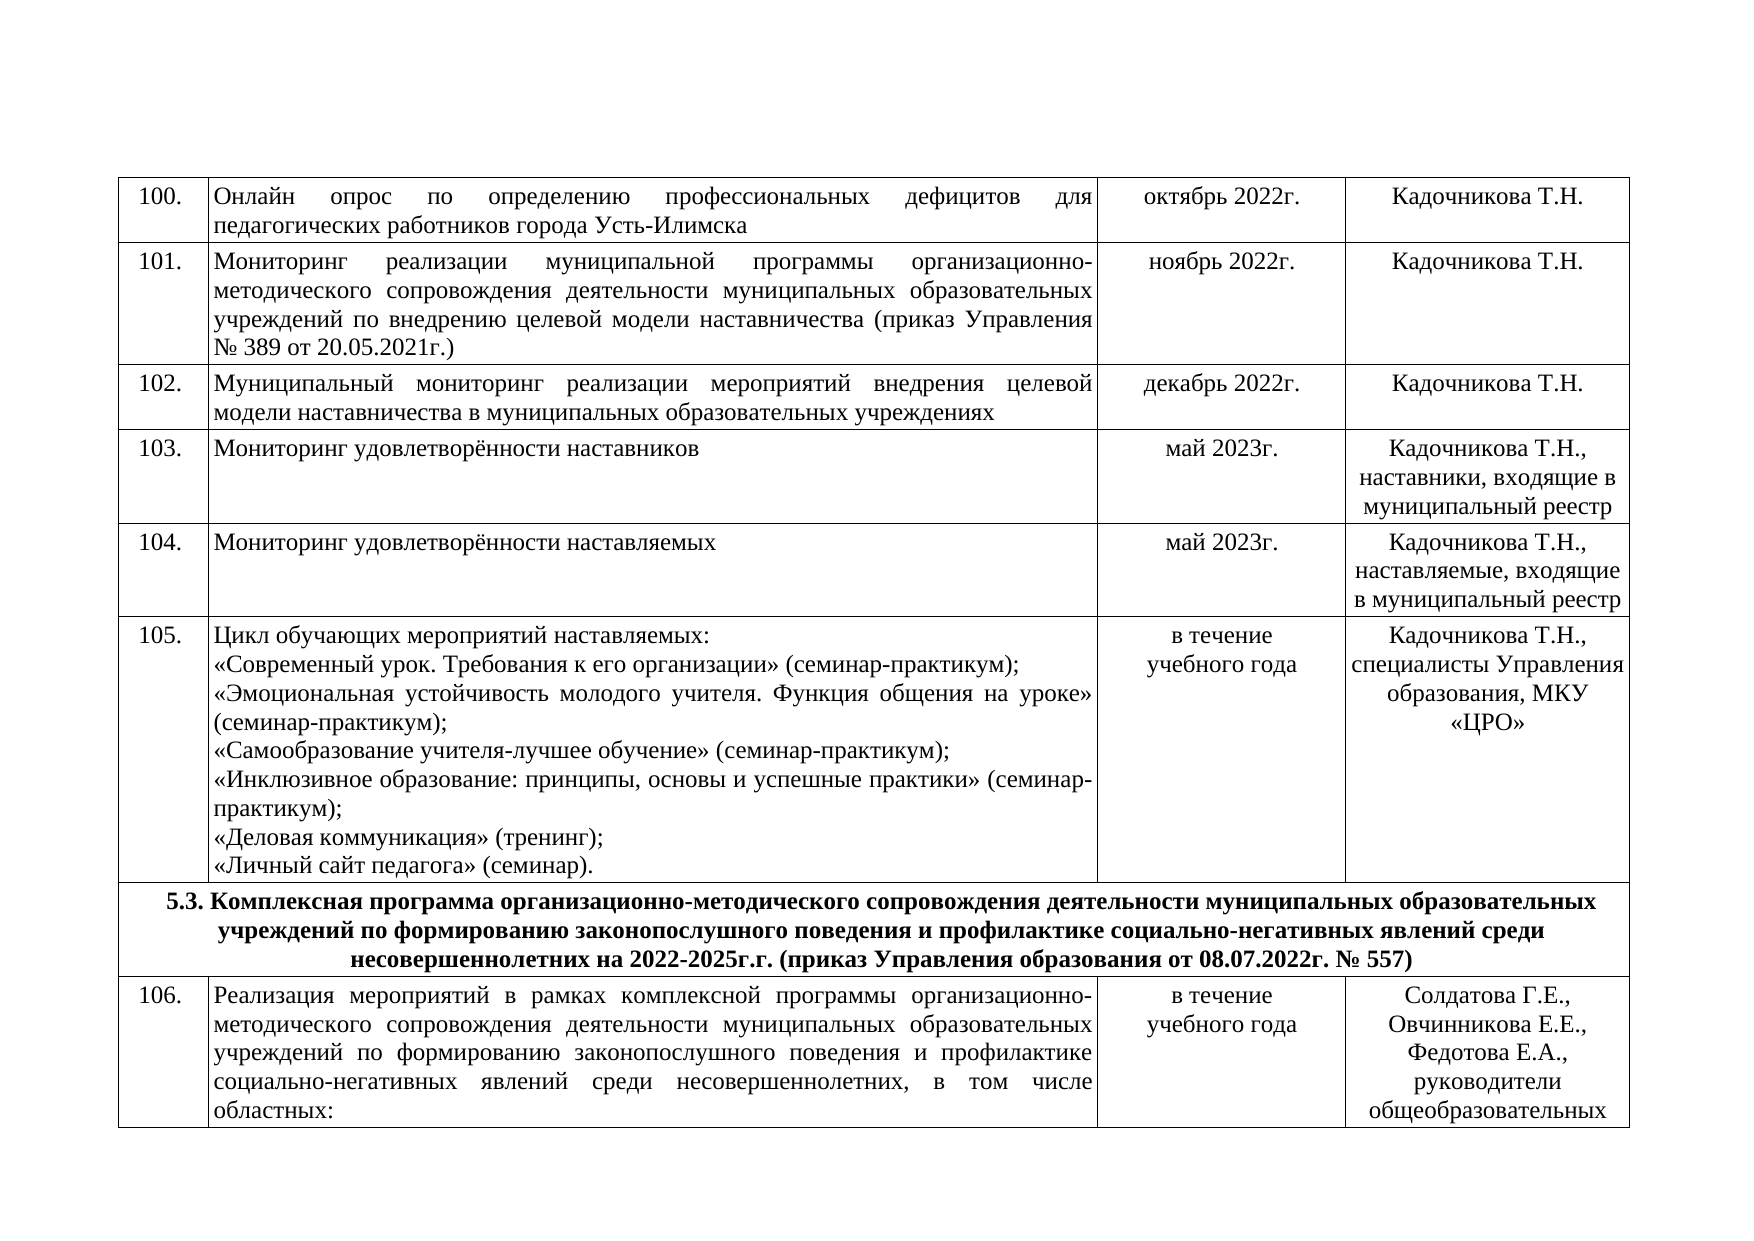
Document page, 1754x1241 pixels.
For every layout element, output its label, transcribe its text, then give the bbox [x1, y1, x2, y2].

table_cell октябрь 2022г. [1098, 178, 1345, 242]
table_cell [119, 617, 208, 882]
table_cell Мониторинг реализации муниципальной программы организационно-методического сопровождения деятельности муниципальных образовательных учреждений по внедрению целевой модели наставничества (приказ Управления № 389 от 20.05.2021г.) [209, 243, 1097, 364]
table_cell Кадочникова Т.Н., наставники, входящие в муниципальный реестр [1346, 430, 1629, 523]
table_cell [119, 178, 208, 242]
table_cell май 2023г. [1098, 524, 1345, 616]
table_cell [119, 243, 208, 364]
table_cell Муниципальный мониторинг реализации мероприятий внедрения целевой модели наставничества в муниципальных образовательных учреждениях [209, 365, 1097, 429]
table_cell [119, 524, 208, 616]
table_cell Кадочникова Т.Н., специалисты Управления образования, МКУ «ЦРО» [1346, 617, 1629, 882]
table_cell [119, 365, 208, 429]
table_cell Мониторинг удовлетворённости наставляемых [209, 524, 1097, 616]
table_cell Цикл обучающих мероприятий наставляемых: «Современный урок. Требования к его организации» (семинар-практикум); «Эмоциональная устойчивость молодого учителя. Функция общения на уроке» (семинар-практикум); «Самообразование учителя-лучшее обучение» (семинар-практикум); «Инклюзивное образование: принципы, основы и успешные практики» (семинар-практикум); «Деловая коммуникация» (тренинг); «Личный сайт педагога» (семинар). [209, 617, 1097, 882]
table_cell ноябрь 2022г. [1098, 243, 1345, 364]
table_cell [119, 430, 208, 523]
table_cell май 2023г. [1098, 430, 1345, 523]
table_cell Кадочникова Т.Н. [1346, 243, 1629, 364]
table_cell [119, 977, 208, 1127]
table_cell декабрь 2022г. [1098, 365, 1345, 429]
table_cell в течение учебного года [1098, 617, 1345, 882]
table_cell Онлайн опрос по определению профессиональных дефицитов для педагогических работников города Усть-Илимска [209, 178, 1097, 242]
table_cell 5.3. Комплексная программа организационно-методического сопровождения деятельности муниципальных образовательных учреждений по формированию законопослушного поведения и профилактике социально-негативных явлений среди несовершеннолетних на 2022-2025г.г. (приказ Управления образования от 08.07.2022г. № 557) [119, 883, 1629, 976]
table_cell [209, 977, 1097, 1127]
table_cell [1098, 977, 1345, 1127]
table_cell Кадочникова Т.Н. [1346, 178, 1629, 242]
table_cell Кадочникова Т.Н., наставляемые, входящие в муниципальный реестр [1346, 524, 1629, 616]
table_cell Мониторинг удовлетворённости наставников [209, 430, 1097, 523]
table_cell Кадочникова Т.Н. [1346, 365, 1629, 429]
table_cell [1346, 977, 1629, 1127]
